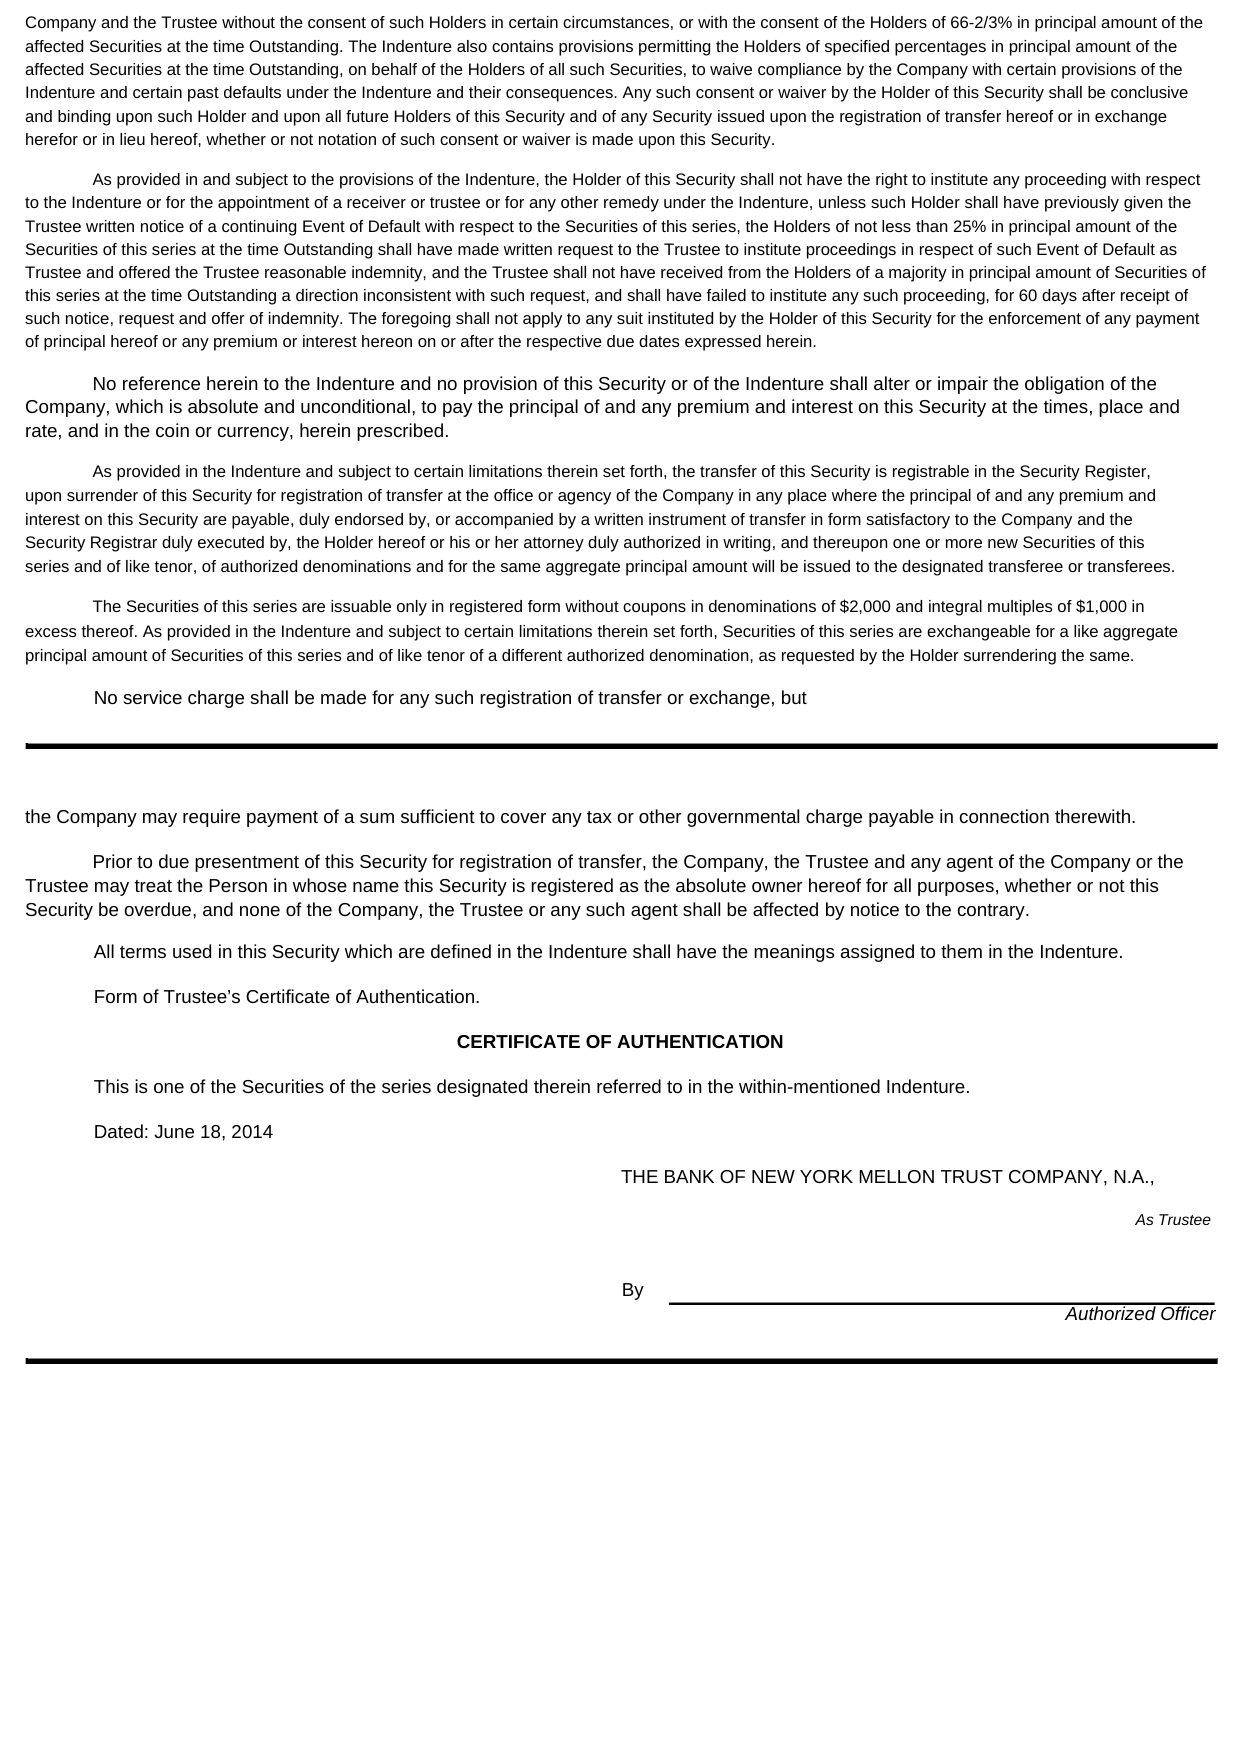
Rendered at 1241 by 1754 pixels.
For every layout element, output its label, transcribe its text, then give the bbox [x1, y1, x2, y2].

text Company and the Trustee without the consent of such Holders in certain circumstances, or with the consent of the Holders of 66-2/3% in principal amount of the affected Securities at the time Outstanding. The Indenture also contains provisions permitting the Holders of specified percentages in principal amount of the affected Securities at the time Outstanding, on behalf of the Holders of all such Securities, to waive compliance by the Company with certain provisions of the Indenture and certain past defaults under the Indenture and their consequences. Any such consent or waiver by the Holder of this Security shall be conclusive and binding upon such Holder and upon all future Holders of this Security and of any Security issued upon the registration of transfer hereof or in exchange herefor or in lieu hereof, whether or not notation of such consent or waiver is made upon this Security. [25, 13, 1205, 149]
text Prior to due presentment of this Security for registration of transfer, the Company, the Trustee and any agent of the Company or the Trustee may treat the Person in whose name this Security is registered as the absolute owner hereof for all purposes, whether or not this Security be overdue, and none of the Company, the Trustee or any such agent shall be affected by notice to the contrary. [25, 851, 1215, 920]
text THE BANK OF NEW YORK MELLON TRUST COMPANY, N.A., [621, 1166, 1215, 1187]
text By [25, 1278, 1240, 1300]
text As Trustee [1135, 1211, 1215, 1229]
text Authorized Officer [25, 1302, 1215, 1324]
text Dated: June 18, 2014 [94, 1121, 1215, 1142]
picture [25, 1358, 1218, 1364]
text All terms used in this Security which are defined in the Indenture shall have the meanings assigned to them in the Indenture. [94, 941, 1215, 962]
text As provided in the Indenture and subject to certain limitations therein set forth, the transfer of this Security is registrable in the Security Register, upon surrender of this Security for registration of transfer at the office or agency of the Company in any place where the principal of and any premium and interest on this Security are payable, duly endorsed by, or accompanied by a written instrument of transfer in form satisfactory to the Company and the Security Registrar duly executed by, the Holder hereof or his or her attorney duly authorized in writing, and thereupon one or more new Securities of this series and of like tenor, of authorized denominations and for the same aggregate principal amount will be issued to the designated transferee or transferees. [25, 462, 1188, 576]
text No reference herein to the Indenture and no provision of this Security or of the Indenture shall alter or impair the obligation of the Company, which is absolute and unconditional, to pay the principal of and any premium and interest on this Security at the times, place and rate, and in the coin or currency, herein prescribed. [25, 372, 1201, 441]
text This is one of the Securities of the series designated therein referred to in the within-mentioned Indenture. [94, 1076, 1215, 1097]
text CERTIFICATE OF AUTHENTICATION [25, 1030, 1215, 1052]
text Form of Trustee’s Certificate of Authentication. [94, 986, 1215, 1007]
text As provided in and subject to the provisions of the Indenture, the Holder of this Security shall not have the right to institute any proceeding with respect to the Indenture or for the appointment of a receiver or trustee or for any other remedy under the Indenture, unless such Holder shall have previously given the Trustee written notice of a continuing Event of Default with respect to the Securities of this series, the Holders of not less than 25% in principal amount of the Securities of this series at the time Outstanding shall have made written request to the Trustee to institute proceedings in respect of such Event of Default as Trustee and offered the Trustee reasonable indemnity, and the Trustee shall not have received from the Holders of a majority in principal amount of Securities of this series at the time Outstanding a direction inconsistent with such request, and shall have failed to institute any such proceeding, for 60 days after receipt of such notice, request and offer of indemnity. The foregoing shall not apply to any suit instituted by the Holder of this Security for the enforcement of any payment of principal hereof or any premium or interest hereon on or after the respective due dates expressed herein. [25, 170, 1213, 351]
picture [25, 743, 1218, 749]
text The Securities of this series are issuable only in registered form without coupons in denominations of $2,000 and integral multiples of $1,000 in excess thereof. As provided in the Indenture and subject to certain limitations therein set forth, Securities of this series are exchangeable for a like aggregate principal amount of Securities of this series and of like tenor of a different authorized denomination, as requested by the Holder surrendering the same. [25, 596, 1199, 665]
text No service charge shall be made for any such registration of transfer or exchange, but [94, 686, 1215, 708]
text the Company may require payment of a sum sufficient to cover any tax or other governmental charge payable in connection therewith. [25, 806, 1215, 828]
